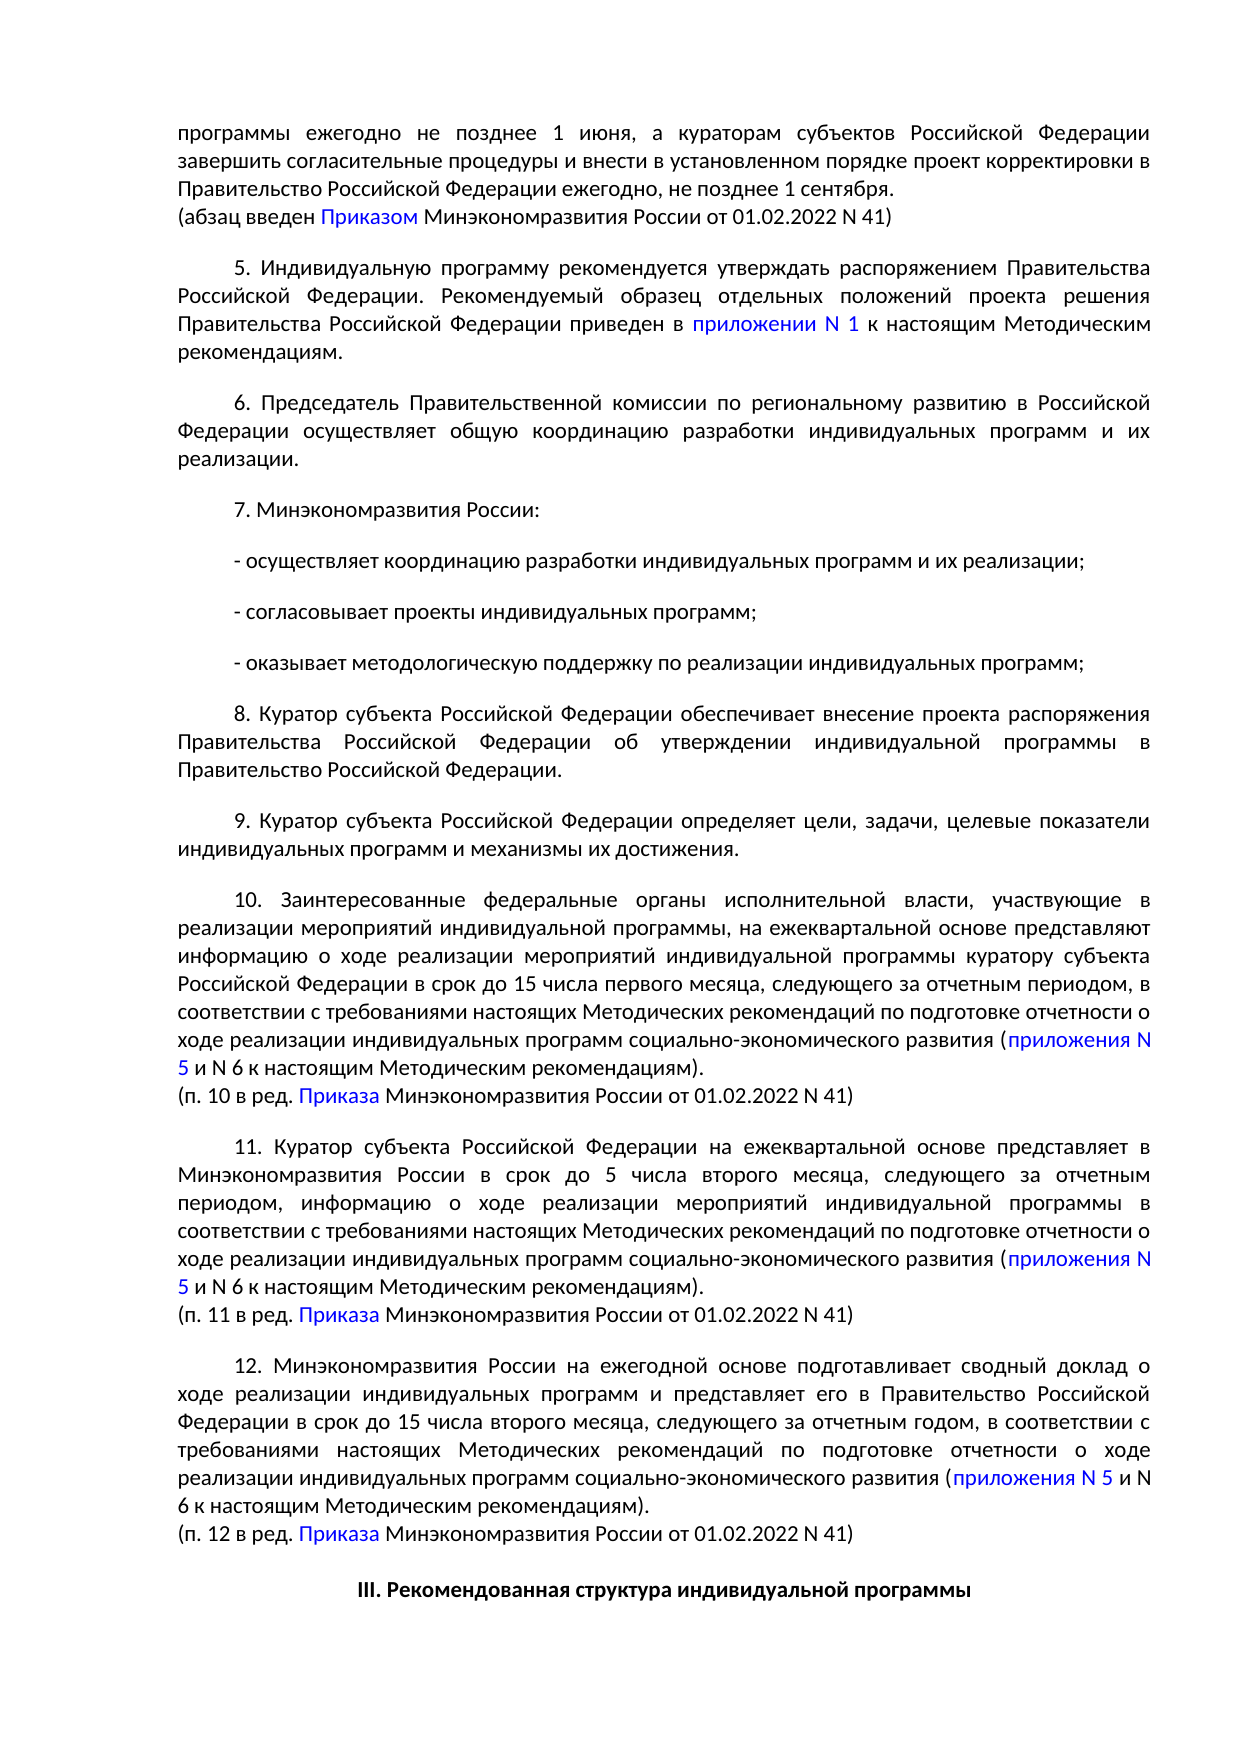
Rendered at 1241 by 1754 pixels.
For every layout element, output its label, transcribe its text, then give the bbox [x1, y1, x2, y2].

text (п. 10 в ред. Приказа Минэкономразвития России от 01.02.2022 N 41) [177, 1081, 1152, 1109]
text 12. Минэкономразвития России на ежегодной основе подготавливает сводный доклад о ходе реализации индивидуальных программ и представляет его в Правительство Российской Федерации в срок до 15 числа второго месяца, следующего за отчетным годом, в соответствии с требованиями настоящих Методических рекомендаций по подготовке отчетности о ходе реализации индивидуальных программ социально-экономического развития (приложения N 5 и N 6 к настоящим Методическим рекомендациям). [177, 1351, 1152, 1519]
text - согласовывает проекты индивидуальных программ; [177, 597, 1152, 625]
text - оказывает методологическую поддержку по реализации индивидуальных программ; [177, 648, 1152, 676]
text 11. Куратор субъекта Российской Федерации на ежеквартальной основе представляет в Минэкономразвития России в срок до 5 числа второго месяца, следующего за отчетным периодом, информацию о ходе реализации мероприятий индивидуальной программы в соответствии с требованиями настоящих Методических рекомендаций по подготовке отчетности о ходе реализации индивидуальных программ социально-экономического развития (приложения N 5 и N 6 к настоящим Методическим рекомендациям). [177, 1132, 1152, 1300]
text (п. 11 в ред. Приказа Минэкономразвития России от 01.02.2022 N 41) [177, 1300, 1152, 1328]
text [177, 118, 1152, 202]
text - осуществляет координацию разработки индивидуальных программ и их реализации; [177, 546, 1152, 574]
text 10. Заинтересованные федеральные органы исполнительной власти, участвующие в реализации мероприятий индивидуальной программы, на ежеквартальной основе представляют информацию о ходе реализации мероприятий индивидуальной программы куратору субъекта Российской Федерации в срок до 15 числа первого месяца, следующего за отчетным периодом, в соответствии с требованиями настоящих Методических рекомендаций по подготовке отчетности о ходе реализации индивидуальных программ социально-экономического развития (приложения N 5 и N 6 к настоящим Методическим рекомендациям). [177, 885, 1152, 1081]
text (абзац введен Приказом Минэкономразвития России от 01.02.2022 N 41) [177, 202, 1152, 230]
text (п. 12 в ред. Приказа Минэкономразвития России от 01.02.2022 N 41) [177, 1519, 1152, 1547]
text 8. Куратор субъекта Российской Федерации обеспечивает внесение проекта распоряжения Правительства Российской Федерации об утверждении индивидуальной программы в Правительство Российской Федерации. [177, 699, 1152, 783]
text 6. Председатель Правительственной комиссии по региональному развитию в Российской Федерации осуществляет общую координацию разработки индивидуальных программ и их реализации. [177, 388, 1152, 472]
text 7. Минэкономразвития России: [177, 495, 1152, 523]
text 5. Индивидуальную программу рекомендуется утверждать распоряжением Правительства Российской Федерации. Рекомендуемый образец отдельных положений проекта решения Правительства Российской Федерации приведен в приложении N 1 к настоящим Методическим рекомендациям. [177, 253, 1152, 365]
title III. Рекомендованная структура индивидуальной программы [177, 1575, 1152, 1603]
text 9. Куратор субъекта Российской Федерации определяет цели, задачи, целевые показатели индивидуальных программ и механизмы их достижения. [177, 806, 1152, 862]
